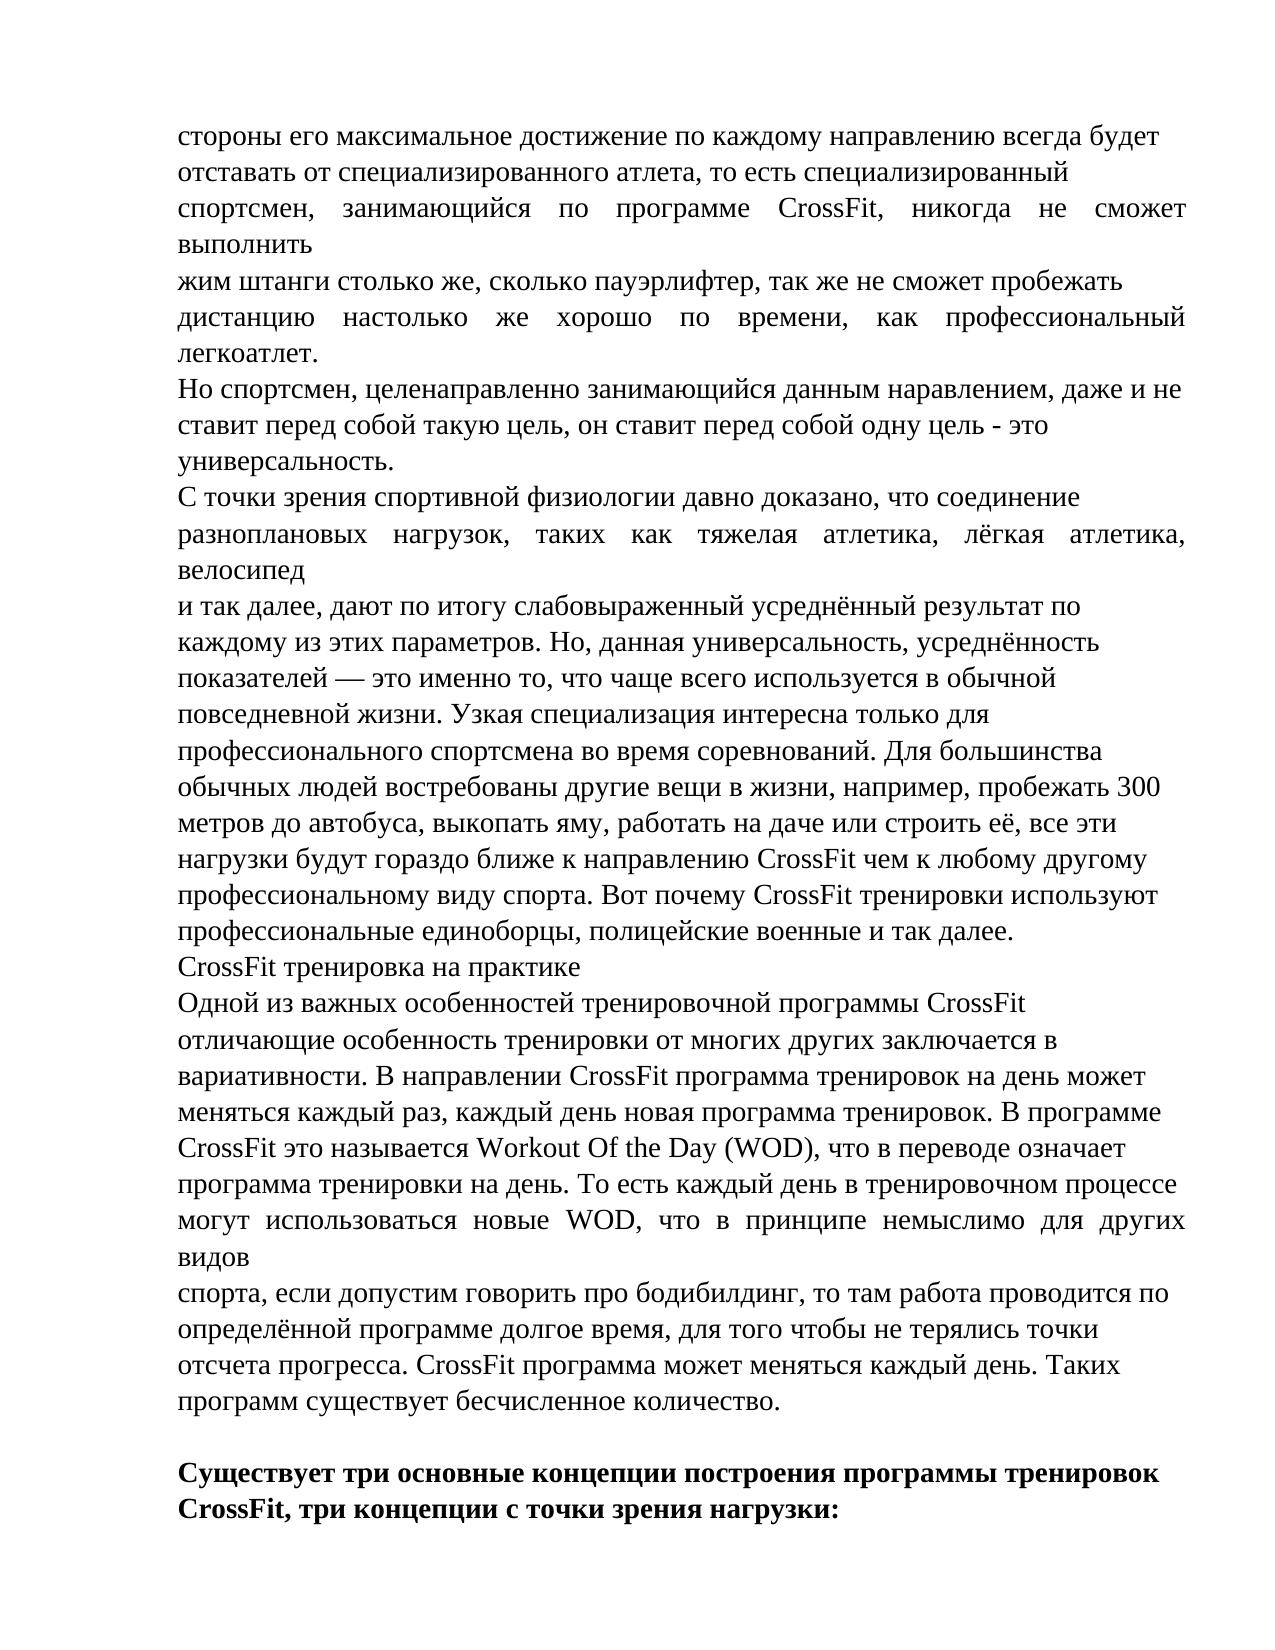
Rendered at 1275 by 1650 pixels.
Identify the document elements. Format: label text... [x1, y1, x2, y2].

text отличающие особенность тренировки от многих других заключается в [177, 1022, 1186, 1055]
text меняться каждый раз, каждый день новая программа тренировок. В программе [177, 1094, 1186, 1128]
text ставит перед собой такую цель, он ставит перед собой одну цель - это [177, 407, 1186, 441]
text отсчета прогресса. CrossFit программа может меняться каждый день. Таких [177, 1347, 1186, 1381]
text спорта, если допустим говорить про бодибилдинг, то там работа проводится по [177, 1275, 1186, 1308]
text программ существует бесчисленное количество. [177, 1383, 1186, 1417]
text Одной из важных особенностей тренировочной программы CrossFit [177, 986, 1186, 1019]
text вариативности. В направлении CrossFit программа тренировок на день может [177, 1058, 1186, 1091]
text жим штанги столько же, сколько пауэрлифтер, так же не сможет пробежать [177, 263, 1186, 296]
text CrossFit это называется Workout Of the Day (WOD), что в переводе означает [177, 1130, 1186, 1164]
text профессиональные единоборцы, полицейские военные и так далее. [177, 913, 1186, 947]
text могут использоваться новые WOD, что в принципе немыслимо для других видов [177, 1202, 1186, 1272]
text дистанцию настолько же хорошо по времени, как профессиональный легкоатлет. [177, 299, 1186, 368]
text CrossFit тренировка на практике [177, 949, 1186, 983]
text метров до автобуса, выкопать яму, работать на даче или строить её, все эти [177, 805, 1186, 838]
text и так далее, дают по итогу слабовыраженный усреднённый результат по [177, 588, 1186, 622]
text стороны его максимальное достижение по каждому направлению всегда будет [177, 118, 1186, 152]
text разноплановых нагрузок, таких как тяжелая атлетика, лёгкая атлетика, велосипед [177, 516, 1186, 585]
text профессиональному виду спорта. Вот почему CrossFit тренировки используют [177, 877, 1186, 911]
text профессионального спортсмена во время соревнований. Для большинства [177, 733, 1186, 766]
text спортсмен, занимающийся по программе CrossFit, никогда не сможет выполнить [177, 190, 1186, 260]
text Существует три основные концепции построения программы тренировок [177, 1456, 1186, 1489]
text определённой программе долгое время, для того чтобы не терялись точки [177, 1311, 1186, 1344]
text отставать от специализированного атлета, то есть специализированный [177, 154, 1186, 188]
text С точки зрения спортивной физиологии давно доказано, что соединение [177, 479, 1186, 513]
text Но спортсмен, целенаправленно занимающийся данным наравлением, даже и не [177, 371, 1186, 405]
text каждому из этих параметров. Но, данная универсальность, усреднённость [177, 624, 1186, 658]
text повседневной жизни. Узкая специализация интересна только для [177, 696, 1186, 730]
text программа тренировки на день. То есть каждый день в тренировочном процессе [177, 1166, 1186, 1200]
text нагрузки будут гораздо ближе к направлению CrossFit чем к любому другому [177, 841, 1186, 874]
text универсальность. [177, 443, 1186, 477]
text показателей — это именно то, что чаще всего используется в обычной [177, 660, 1186, 694]
text CrossFit, три концепции с точки зрения нагрузки: [177, 1492, 1186, 1525]
text обычных людей востребованы другие вещи в жизни, например, пробежать 300 [177, 769, 1186, 802]
